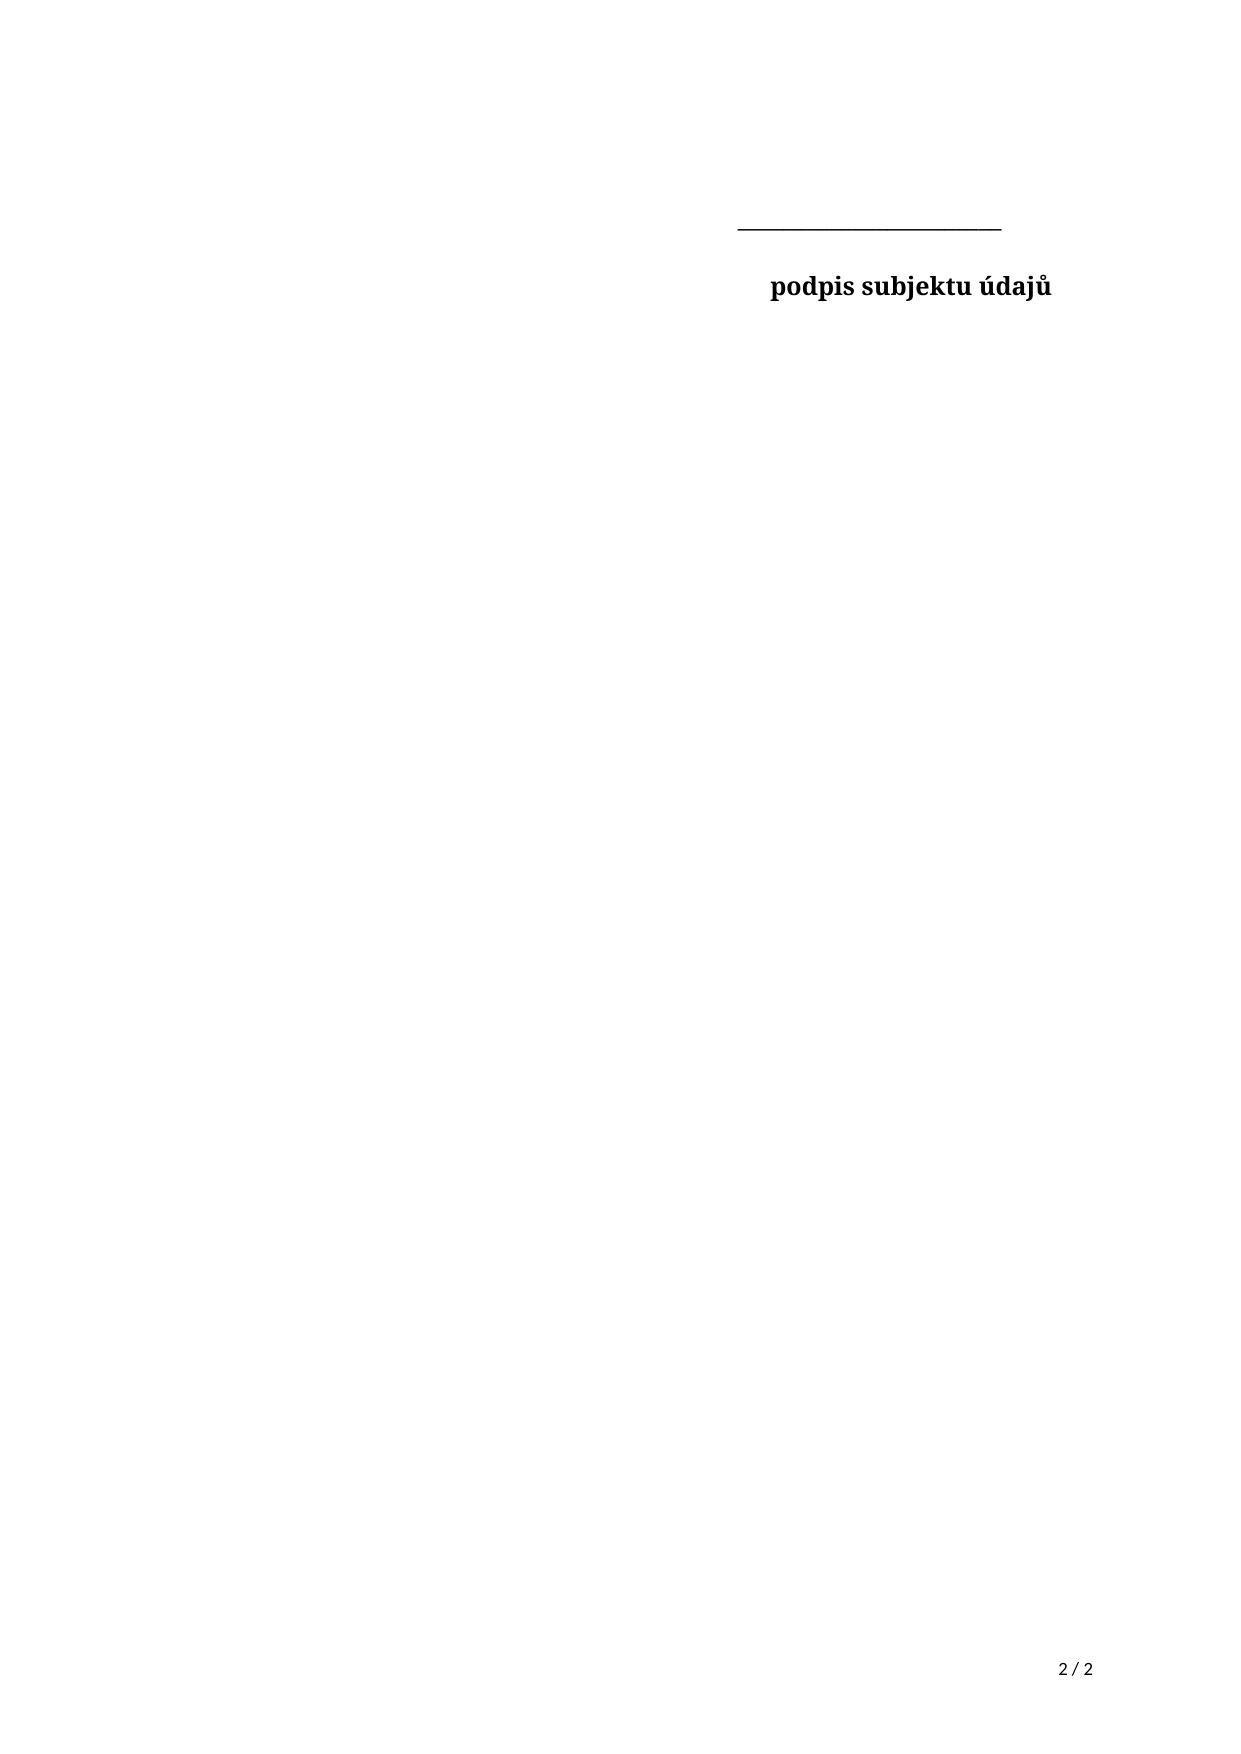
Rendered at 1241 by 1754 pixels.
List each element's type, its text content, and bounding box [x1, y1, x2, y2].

text podpis subjektu údajů [664, 268, 1093, 302]
text _______________________ [664, 200, 1093, 268]
